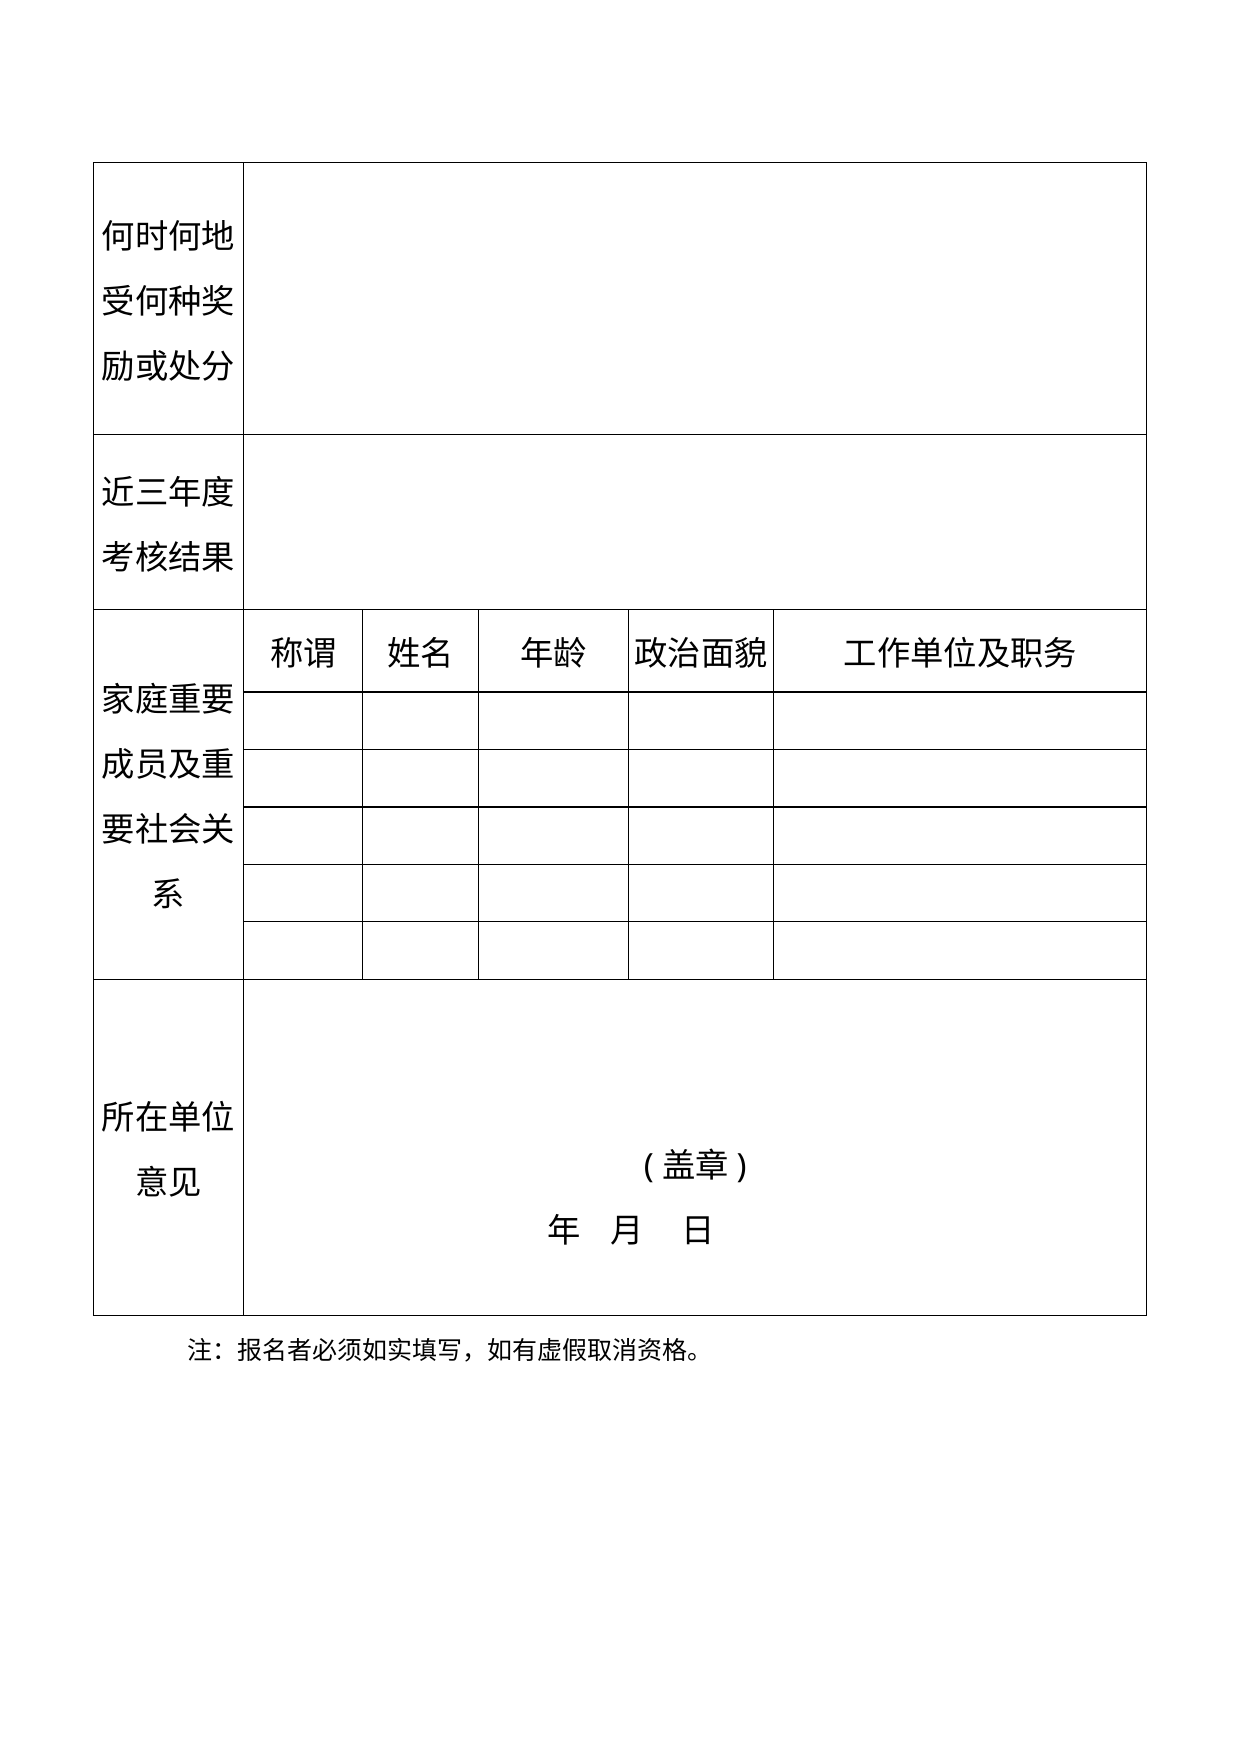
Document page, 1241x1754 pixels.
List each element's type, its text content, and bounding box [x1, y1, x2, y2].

table_cell [244, 750, 362, 806]
table_cell 称谓 [244, 610, 362, 691]
table_cell [479, 750, 628, 806]
table_cell [479, 922, 628, 978]
table_cell [363, 922, 478, 978]
table_cell [629, 693, 773, 749]
table_cell 所在单位 意见 [94, 980, 243, 1315]
table_cell [774, 693, 1146, 749]
table_cell 年龄 [479, 610, 628, 691]
text 注：报名者必须如实填写，如有虚假取消资格。 [187, 1316, 1053, 1381]
table_cell [479, 693, 628, 749]
table_cell [363, 750, 478, 806]
table_cell 近三年度考核结果 [94, 435, 243, 609]
table_cell [479, 808, 628, 864]
table_cell [479, 865, 628, 921]
table_header [244, 163, 1146, 434]
table_cell 姓名 [363, 610, 478, 691]
table_cell [774, 808, 1146, 864]
table_cell [774, 750, 1146, 806]
table_cell [363, 865, 478, 921]
table_cell [244, 922, 362, 978]
table_cell [363, 693, 478, 749]
table_cell [629, 808, 773, 864]
table_cell [244, 435, 1146, 609]
table_cell [244, 808, 362, 864]
table_cell ( 盖章 ) 年 月 日 [244, 980, 1146, 1315]
table_cell [774, 865, 1146, 921]
table_cell [629, 922, 773, 978]
table_cell [244, 865, 362, 921]
table_header 何时何地受何种奖励或处分 [94, 163, 243, 434]
table_cell 政治面貌 [629, 610, 773, 691]
table_cell 家庭重要成员及重要社会关系 [94, 610, 243, 978]
table_cell [774, 922, 1146, 978]
table_cell 工作单位及职务 [774, 610, 1146, 691]
table_cell [629, 750, 773, 806]
table_cell [244, 693, 362, 749]
table_cell [363, 808, 478, 864]
table_cell [629, 865, 773, 921]
